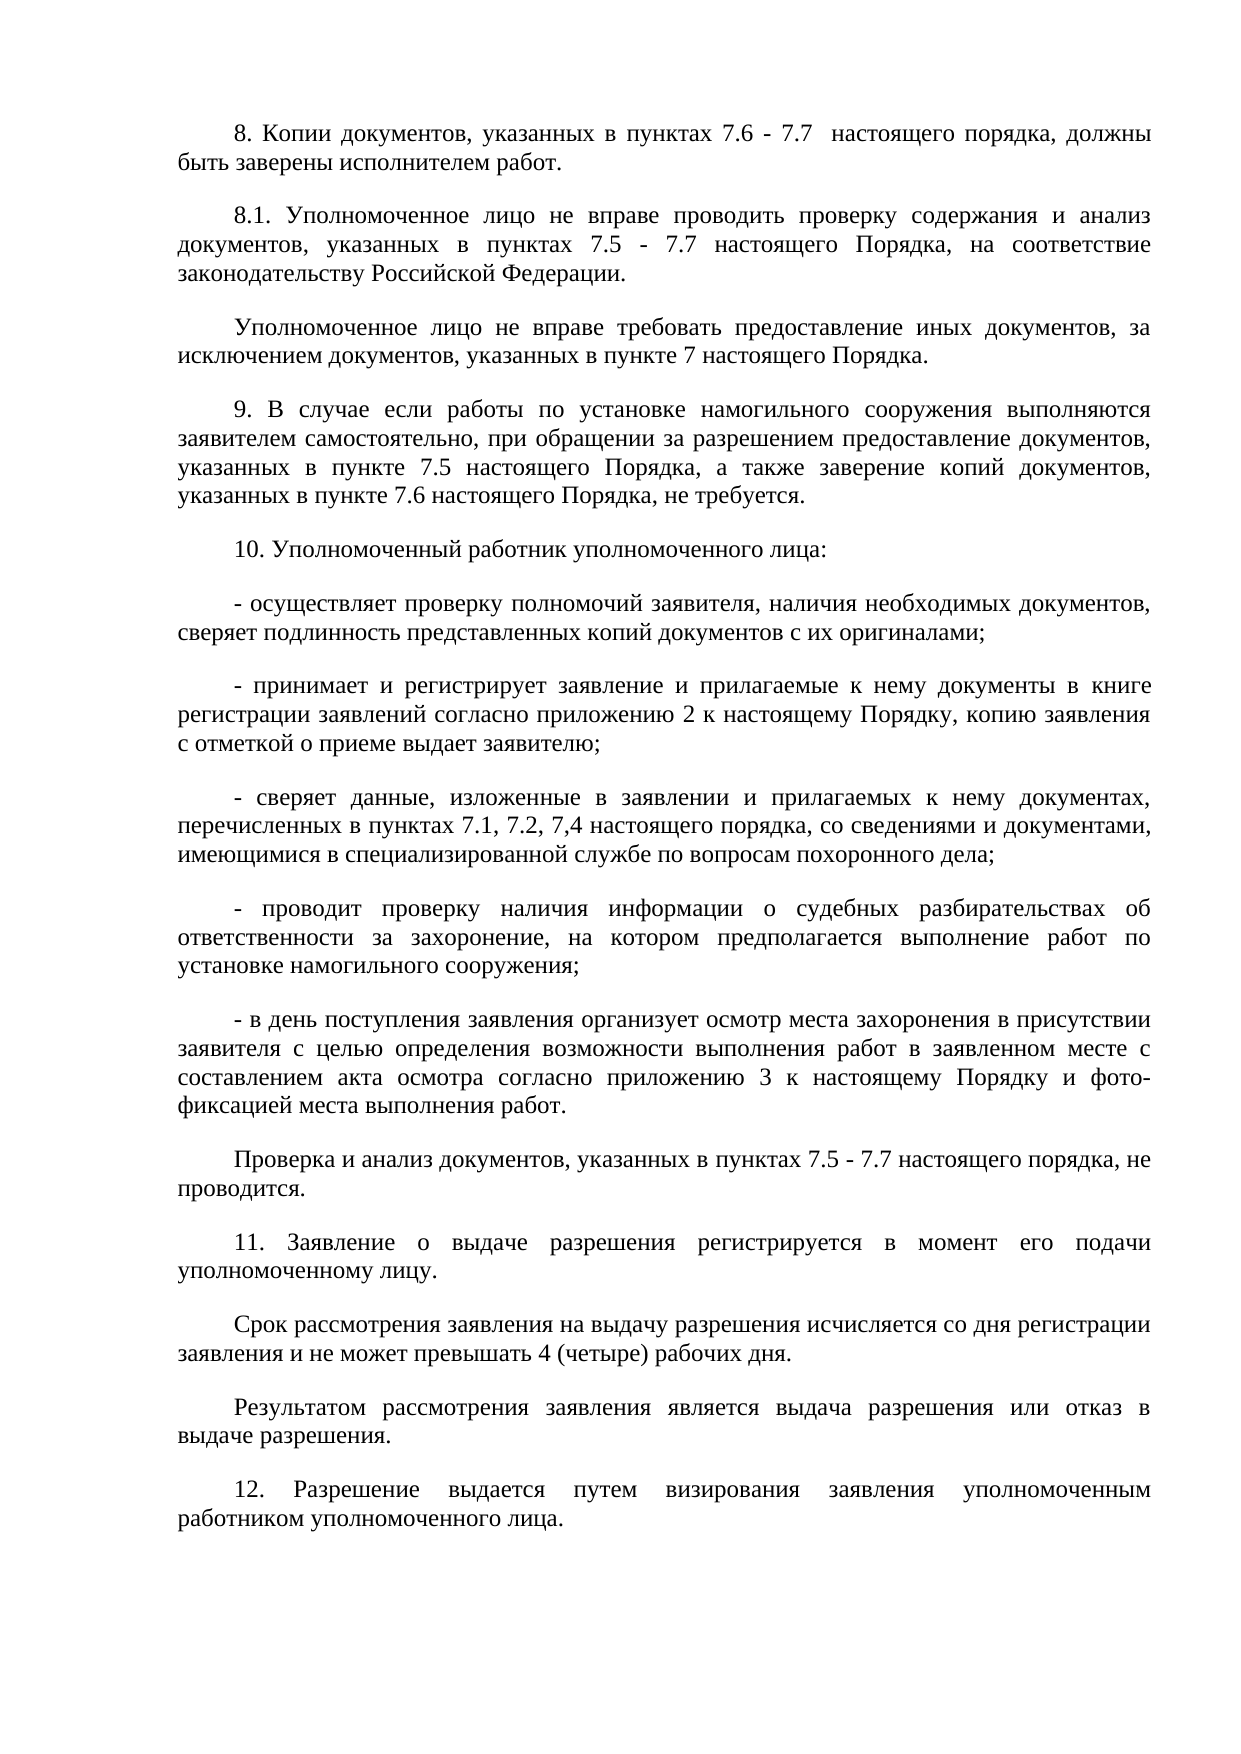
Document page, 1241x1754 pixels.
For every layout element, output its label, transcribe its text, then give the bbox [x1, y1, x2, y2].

text - принимает и регистрирует заявление и прилагаемые к нему документы в книге регистрации заявлений согласно приложению 2 к настоящему Порядку, копию заявления с отметкой о приеме выдает заявителю; [177, 671, 1152, 757]
text 9. В случае если работы по установке намогильного сооружения выполняются заявителем самостоятельно, при обращении за разрешением предоставление документов, указанных в пункте 7.5 настоящего Порядка, а также заверение копий документов, указанных в пункте 7.6 настоящего Порядка, не требуется. [177, 394, 1152, 509]
text 8. Копии документов, указанных в пунктах 7.6 - 7.7 настоящего порядка, должны быть заверены исполнителем работ. [177, 118, 1152, 176]
text Уполномоченное лицо не вправе требовать предоставление иных документов, за исключением документов, указанных в пункте 7 настоящего Порядка. [177, 312, 1152, 369]
text 11. Заявление о выдаче разрешения регистрируется в момент его подачи уполномоченному лицу. [177, 1227, 1152, 1284]
text Проверка и анализ документов, указанных в пунктах 7.5 - 7.7 настоящего порядка, не проводится. [177, 1144, 1152, 1202]
text - сверяет данные, изложенные в заявлении и прилагаемых к нему документах, перечисленных в пунктах 7.1, 7.2, 7,4 настоящего порядка, со сведениями и документами, имеющимися в специализированной службе по вопросам похоронного дела; [177, 782, 1152, 868]
text 10. Уполномоченный работник уполномоченного лица: [177, 534, 1152, 563]
text - в день поступления заявления организует осмотр места захоронения в присутствии заявителя с целью определения возможности выполнения работ в заявленном месте с составлением акта осмотра согласно приложению 3 к настоящему Порядку и фото-фиксацией места выполнения работ. [177, 1004, 1152, 1119]
text - осуществляет проверку полномочий заявителя, наличия необходимых документов, сверяет подлинность представленных копий документов с их оригиналами; [177, 588, 1152, 646]
text Результатом рассмотрения заявления является выдача разрешения или отказ в выдаче разрешения. [177, 1392, 1152, 1449]
text 8.1. Уполномоченное лицо не вправе проводить проверку содержания и анализ документов, указанных в пунктах 7.5 - 7.7 настоящего Порядка, на соответствие законодательству Российской Федерации. [177, 201, 1152, 287]
text - проводит проверку наличия информации о судебных разбирательствах об ответственности за захоронение, на котором предполагается выполнение работ по установке намогильного сооружения; [177, 893, 1152, 979]
text Срок рассмотрения заявления на выдачу разрешения исчисляется со дня регистрации заявления и не может превышать 4 (четыре) рабочих дня. [177, 1309, 1152, 1367]
text 12. Разрешение выдается путем визирования заявления уполномоченным работником уполномоченного лица. [177, 1474, 1152, 1532]
